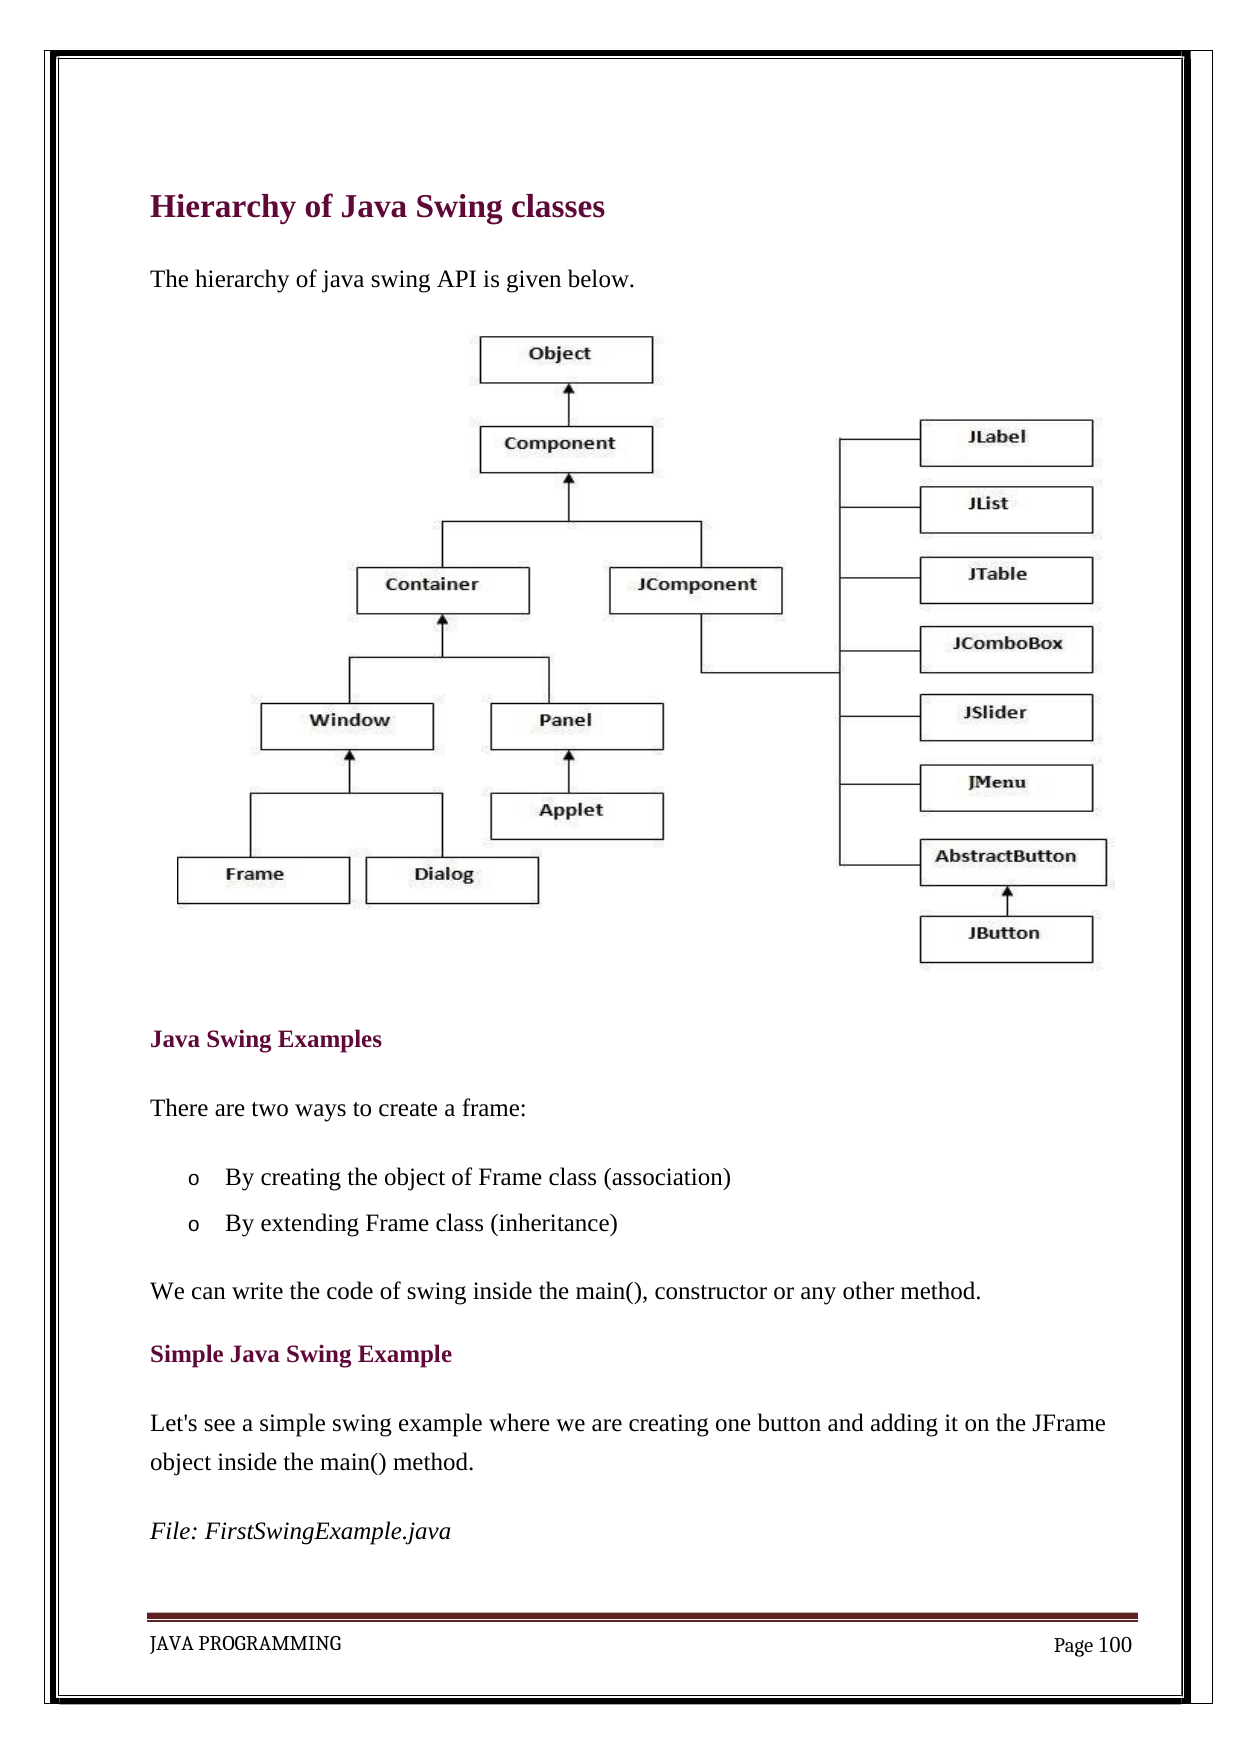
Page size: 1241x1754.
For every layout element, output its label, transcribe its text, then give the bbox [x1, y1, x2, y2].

text There are two ways to create a frame: [150, 1093, 1212, 1122]
subtitle Simple Java Swing Example [150, 1339, 1212, 1368]
text We can write the code of swing inside the main(), constructor or any other method. [150, 1276, 1212, 1305]
text File: FirstSwingExample.java [150, 1516, 1212, 1545]
text Hierarchy of Java Swing classes [150, 186, 1212, 224]
subtitle Java Swing Examples [150, 1024, 1212, 1053]
list By creating the object of Frame class (association) [187, 1162, 1212, 1192]
list By extending Frame class (inheritance) [187, 1208, 1212, 1238]
text Let's see a simple swing example where we are creating one button and adding it on the JFrame object inside the main() method. [150, 1408, 1128, 1476]
text The hierarchy of java swing API is given below. [150, 264, 1212, 293]
picture [177, 335, 1115, 971]
